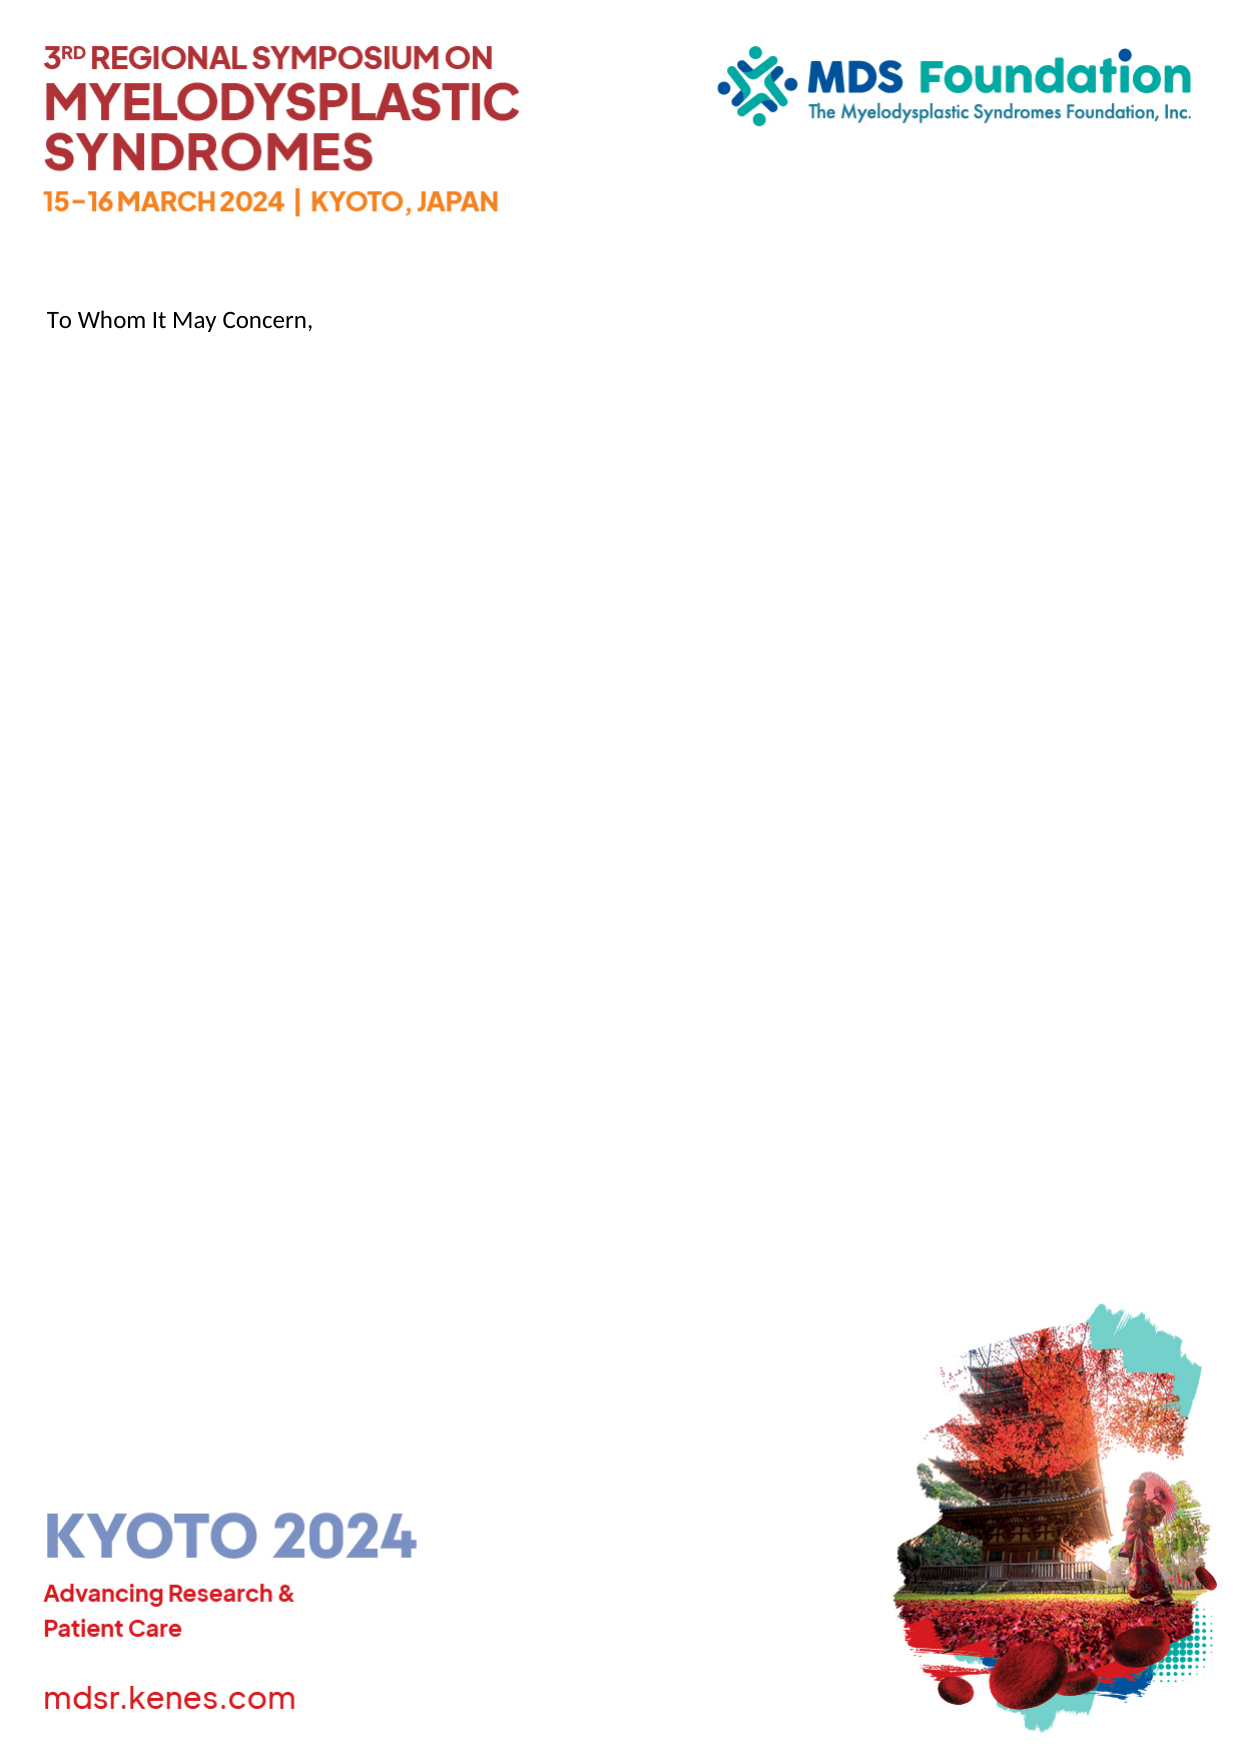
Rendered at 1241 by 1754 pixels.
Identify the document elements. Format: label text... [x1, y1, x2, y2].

picture [0, 0, 1238, 1754]
text To Whom It May Concern, [47, 304, 1199, 335]
